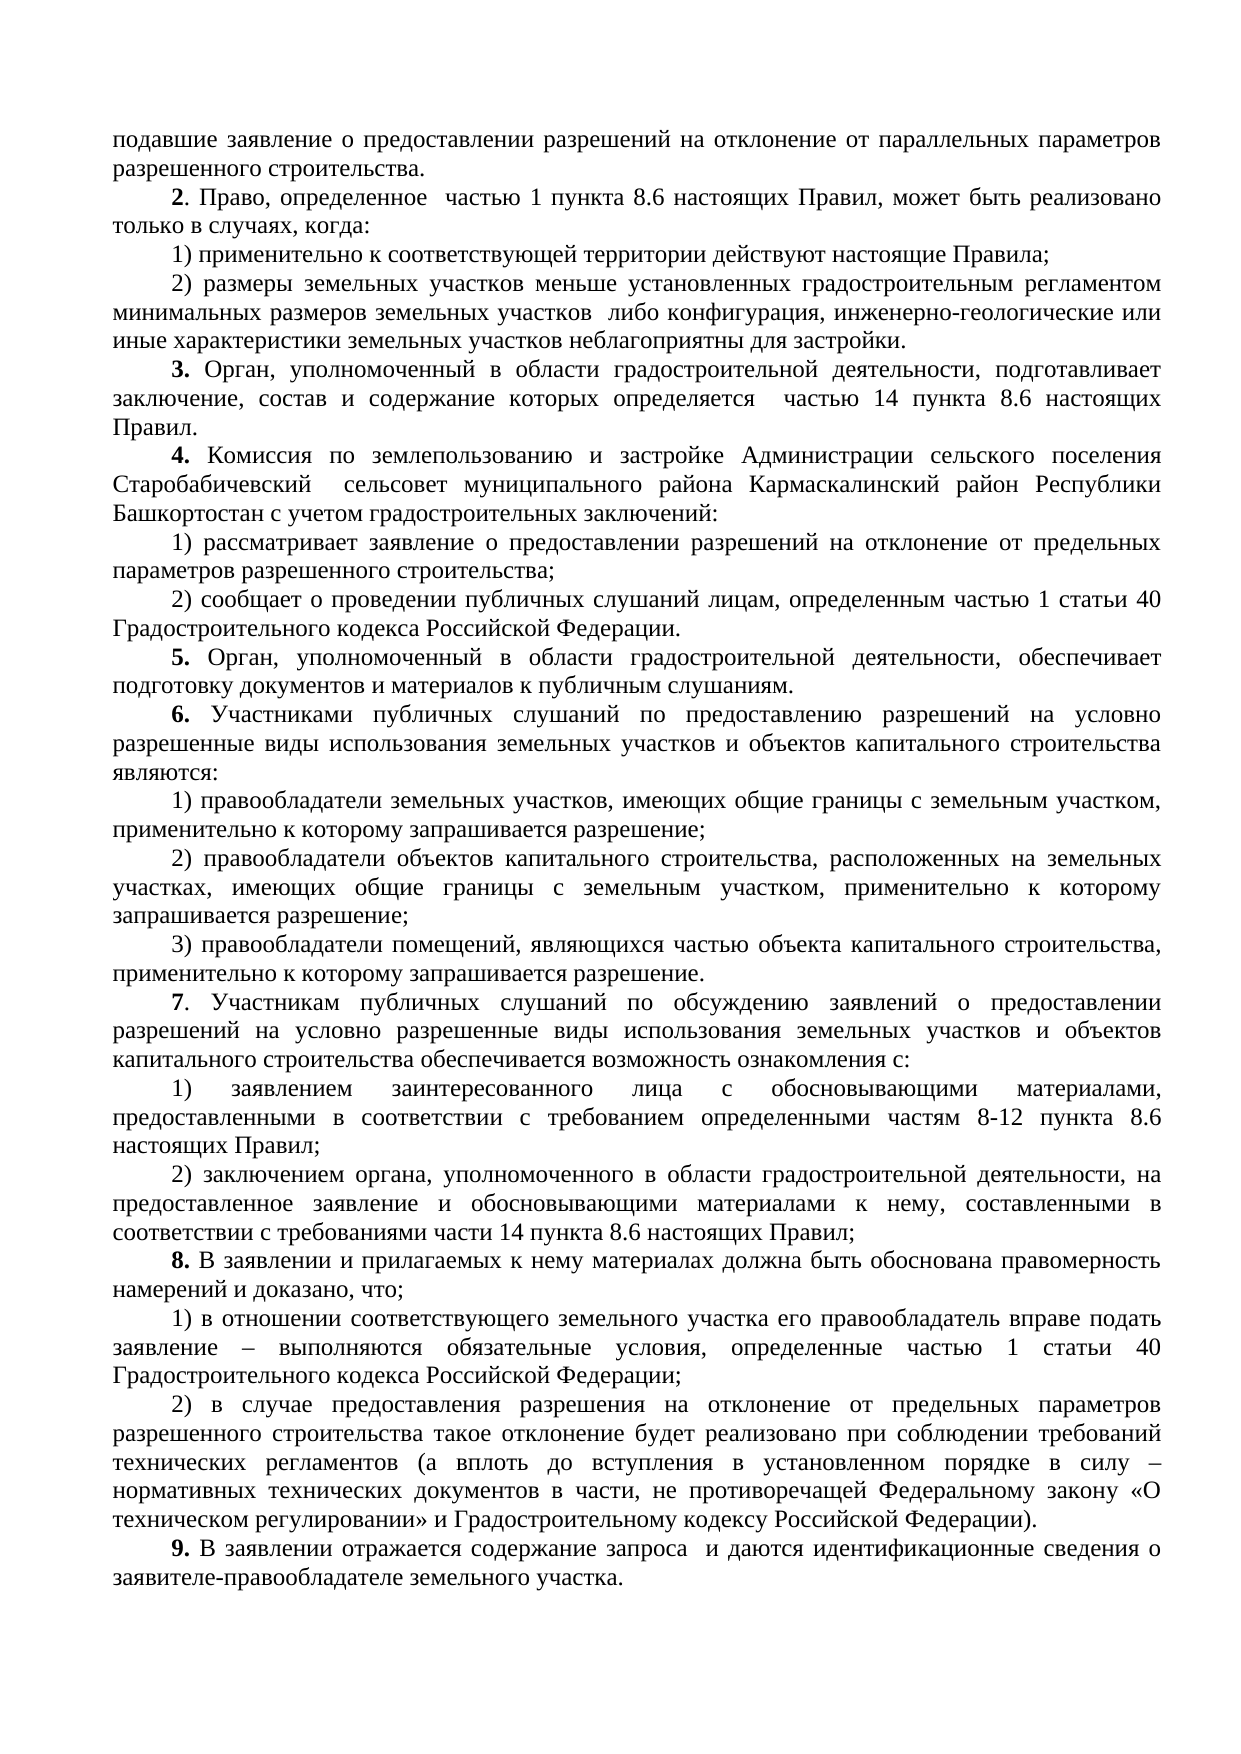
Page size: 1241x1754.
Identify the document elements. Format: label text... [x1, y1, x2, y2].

text 2) правообладатели объектов капитального строительства, расположенных на земельных участках, имеющих общие границы с земельным участком, применительно к которому запрашивается разрешение; [112, 843, 1162, 929]
text 1) заявлением заинтересованного лица с обосновывающими материалами, предоставленными в соответствии с требованием определенными частям 8-12 пункта 8.6 настоящих Правил; [112, 1073, 1162, 1159]
text 1) применительно к соответствующей территории действуют настоящие Правила; [112, 239, 1162, 268]
text 1) правообладатели земельных участков, имеющих общие границы с земельным участком, применительно к которому запрашивается разрешение; [112, 785, 1162, 843]
text 1) рассматривает заявление о предоставлении разрешений на отклонение от предельных параметров разрешенного строительства; [112, 527, 1162, 584]
text 7. Участникам публичных слушаний по обсуждению заявлений о предоставлении разрешений на условно разрешенные виды использования земельных участков и объектов капитального строительства обеспечивается возможность ознакомления с: [112, 987, 1162, 1073]
text 6. Участниками публичных слушаний по предоставлению разрешений на условно разрешенные виды использования земельных участков и объектов капитального строительства являются: [112, 699, 1162, 785]
text 2) в случае предоставления разрешения на отклонение от предельных параметров разрешенного строительства такое отклонение будет реализовано при соблюдении требований технических регламентов (а вплоть до вступления в установленном порядке в силу – нормативных технических документов в части, не противоречащей Федеральному закону «О техническом регулировании» и Градостроительному кодексу Российской Федерации). [112, 1389, 1162, 1533]
text 5. Орган, уполномоченный в области градостроительной деятельности, обеспечивает подготовку документов и материалов к публичным слушаниям. [112, 642, 1162, 699]
text 2) сообщает о проведении публичных слушаний лицам, определенным частью 1 статьи 40 Градостроительного кодекса Российской Федерации. [112, 584, 1162, 642]
text 2. Право, определенное частью 1 пункта 8.6 настоящих Правил, может быть реализовано только в случаях, когда: [112, 182, 1162, 239]
text 1) в отношении соответствующего земельного участка его правообладатель вправе подать заявление – выполняются обязательные условия, определенные частью 1 статьи 40 Градостроительного кодекса Российской Федерации; [112, 1303, 1162, 1389]
text 3. Орган, уполномоченный в области градостроительной деятельности, подготавливает заключение, состав и содержание которых определяется частью 14 пункта 8.6 настоящих Правил. [112, 354, 1162, 440]
text 3) правообладатели помещений, являющихся частью объекта капитального строительства, применительно к которому запрашивается разрешение. [112, 929, 1162, 987]
text 9. В заявлении отражается содержание запроса и даются идентификационные сведения о заявителе-правообладателе земельного участка. [112, 1533, 1162, 1590]
text 2) размеры земельных участков меньше установленных градостроительным регламентом минимальных размеров земельных участков либо конфигурация, инженерно-геологические или иные характеристики земельных участков неблагоприятны для застройки. [112, 268, 1162, 354]
text 4. Комиссия по землепользованию и застройке Администрации сельского поселения Старобабичевский сельсовет муниципального района Кармаскалинский район Республики Башкортостан с учетом градостроительных заключений: [112, 440, 1162, 527]
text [112, 124, 1162, 182]
text 8. В заявлении и прилагаемых к нему материалах должна быть обоснована правомерность намерений и доказано, что; [112, 1245, 1162, 1303]
text 2) заключением органа, уполномоченного в области градостроительной деятельности, на предоставленное заявление и обосновывающими материалами к нему, составленными в соответствии с требованиями части 14 пункта 8.6 настоящих Правил; [112, 1159, 1162, 1245]
